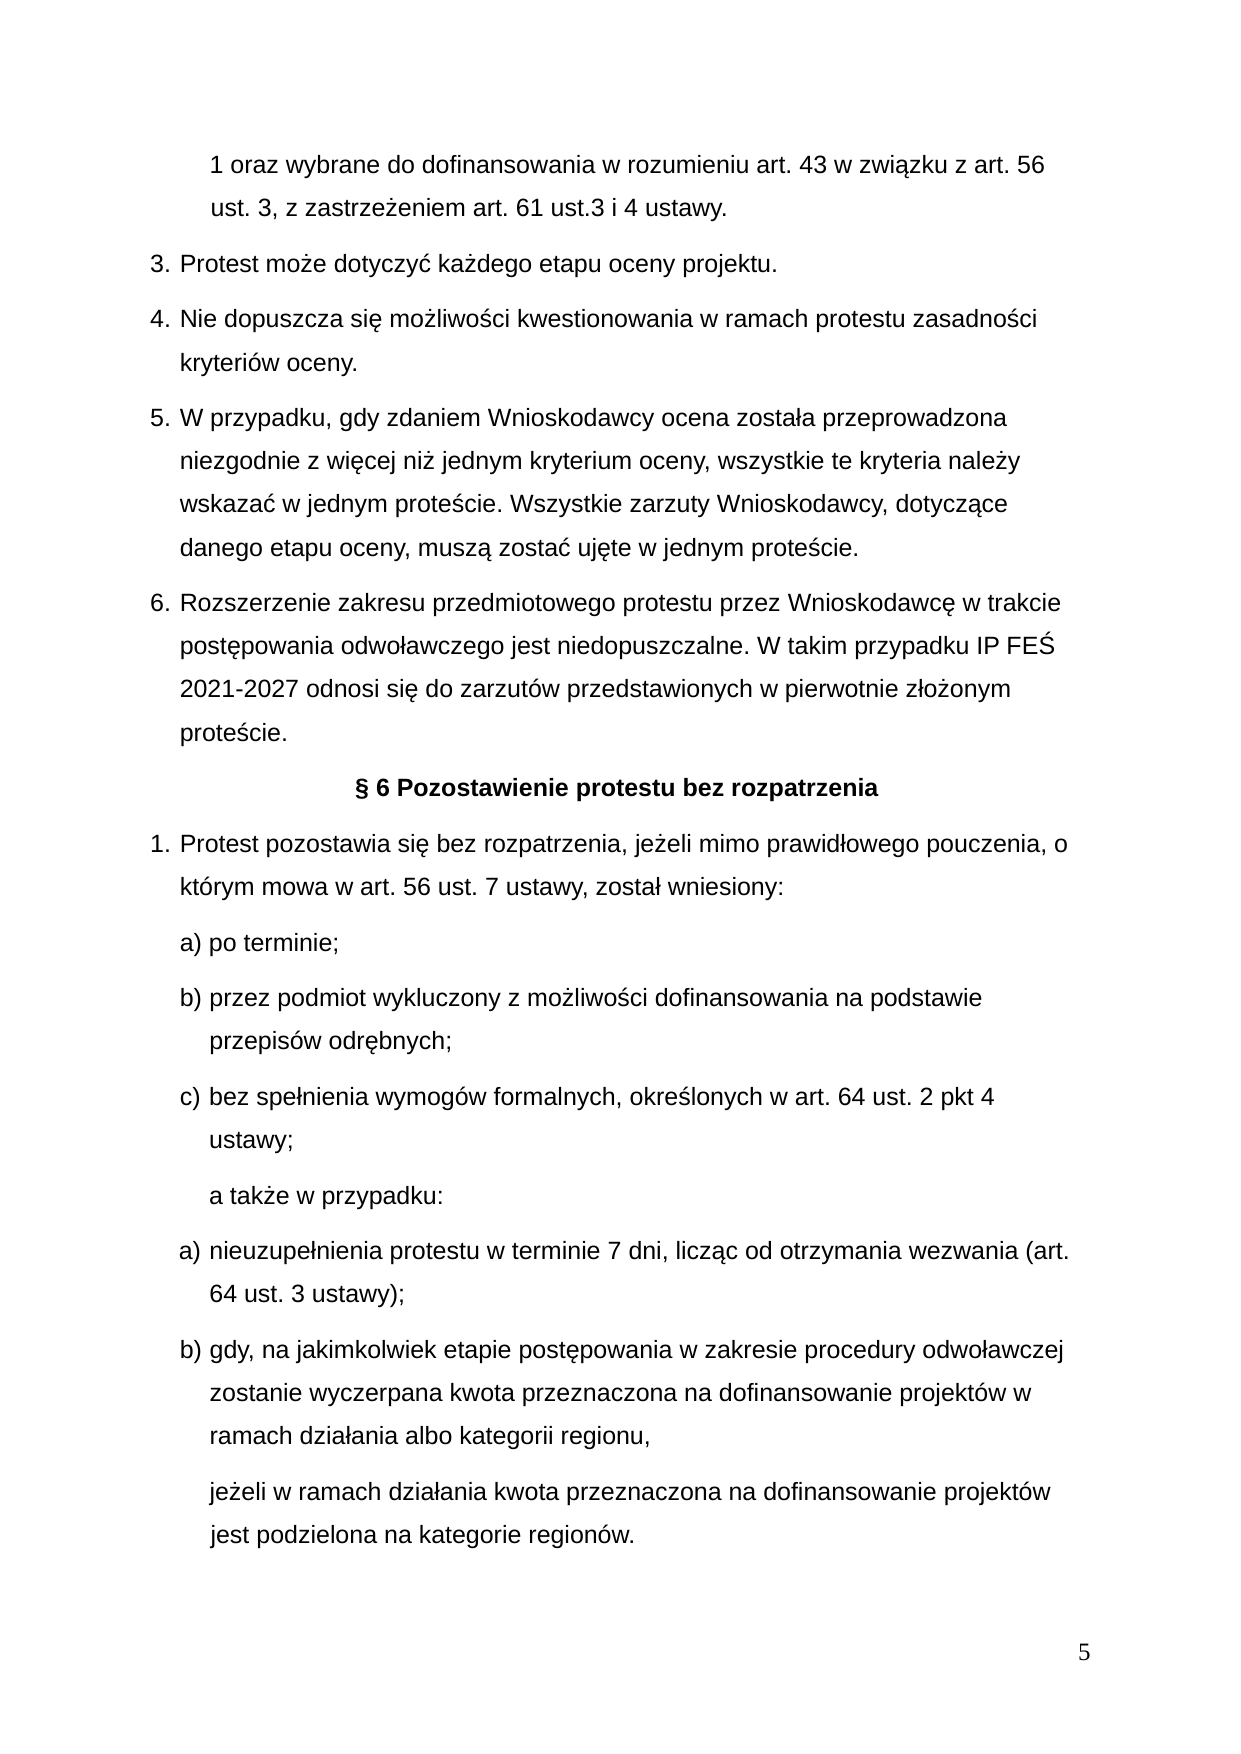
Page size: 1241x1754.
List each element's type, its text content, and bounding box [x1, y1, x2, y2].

text 1 oraz wybrane do dofinansowania w rozumieniu art. 43 w związku z art. 56 ust. 3, z zastrzeżeniem art. 61 ust.3 i 4 ustawy. [209, 150, 1084, 222]
list Rozszerzenie zakresu przedmiotowego protestu przez Wnioskodawcę w trakcie postępowania odwoławczego jest niedopuszczalne. W takim przypadku IP FEŚ 2021-2027 odnosi się do zarzutów przedstawionych w pierwotnie złożonym proteście. [150, 588, 1084, 746]
list W przypadku, gdy zdaniem Wnioskodawcy ocena została przeprowadzona niezgodnie z więcej niż jednym kryterium oceny, wszystkie te kryteria należy wskazać w jednym proteście. Wszystkie zarzuty Wnioskodawcy, dotyczące danego etapu oceny, muszą zostać ujęte w jednym proteście. [150, 403, 1084, 561]
list gdy, na jakimkolwiek etapie postępowania w zakresie procedury odwoławczej zostanie wyczerpana kwota przeznaczona na dofinansowanie projektów w ramach działania albo kategorii regionu, [179, 1335, 1084, 1450]
list Protest może dotyczyć każdego etapu oceny projektu. [150, 249, 1084, 277]
list Protest pozostawia się bez rozpatrzenia, jeżeli mimo prawidłowego pouczenia, o którym mowa w art. 56 ust. 7 ustawy, został wniesiony: [150, 829, 1071, 901]
text a) po terminie; [179, 927, 1071, 956]
list Nie dopuszcza się możliwości kwestionowania w ramach protestu zasadności kryteriów oceny. [150, 304, 1084, 376]
text a także w przypadku: [209, 1181, 1084, 1209]
text § 6 Pozostawienie protestu bez rozpatrzenia [150, 773, 1083, 802]
list nieuzupełnienia protestu w terminie 7 dni, licząc od otrzymania wezwania (art. 64 ust. 3 ustawy); [178, 1236, 1084, 1308]
list przez podmiot wykluczony z możliwości dofinansowania na podstawie przepisów odrębnych; [179, 983, 1084, 1055]
text jeżeli w ramach działania kwota przeznaczona na dofinansowanie projektów jest podzielona na kategorie regionów. [209, 1477, 1084, 1549]
list bez spełnienia wymogów formalnych, określonych w art. 64 ust. 2 pkt 4 ustawy; [179, 1082, 1084, 1154]
